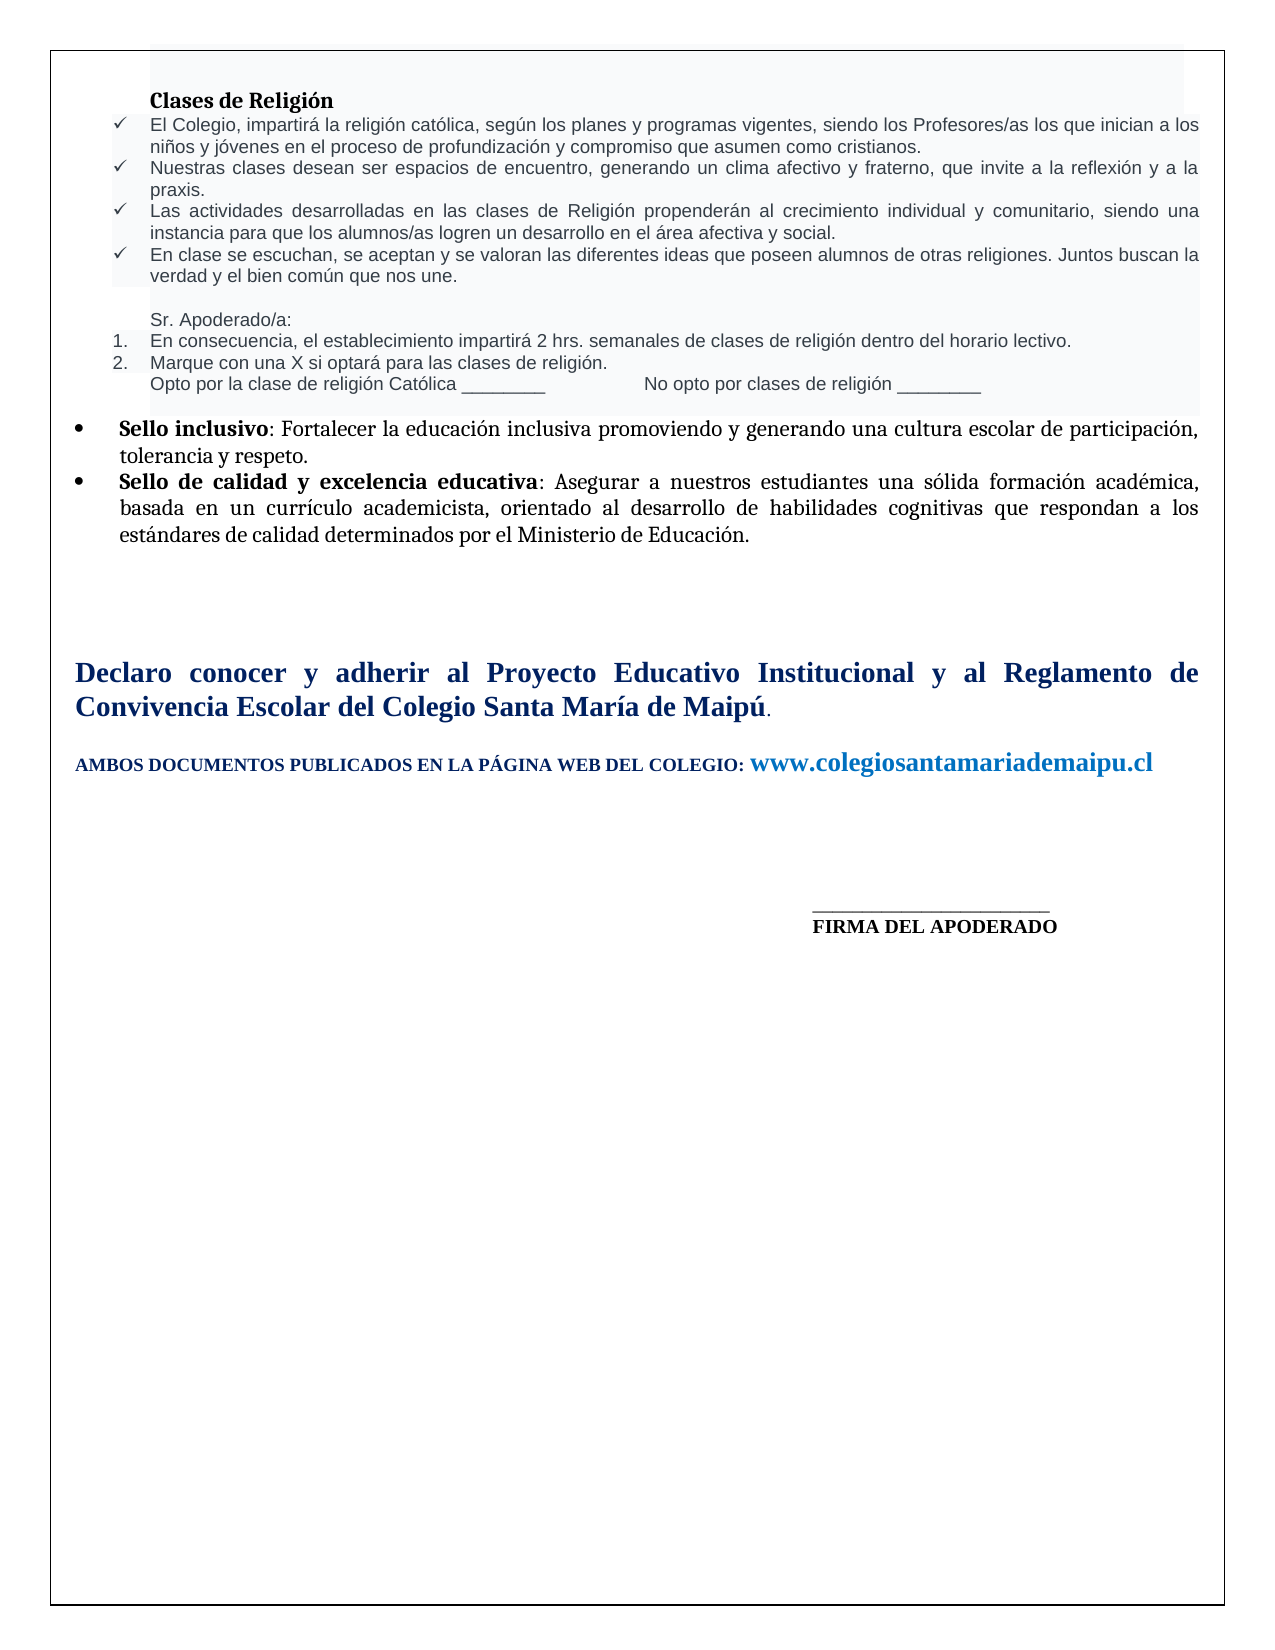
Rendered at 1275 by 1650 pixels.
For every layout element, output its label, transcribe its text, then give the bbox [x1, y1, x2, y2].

list En consecuencia, el establecimiento impartirá 2 hrs. semanales de clases de religión dentro del horario lectivo. [112, 330, 1200, 351]
list Las actividades desarrolladas en las clases de Religión propenderán al crecimiento individual y comunitario, siendo una instancia para que los alumnos/as logren un desarrollo en el área afectiva y social. [112, 200, 1200, 243]
text ________________________ [75, 892, 1200, 914]
text Opto por la clase de religión Católica ________ No opto por clases de religión ________ [150, 373, 1200, 394]
subtitle Clases de Religión [150, 87, 1184, 114]
list Nuestras clases desean ser espacios de encuentro, generando un clima afectivo y fraterno, que invite a la reflexión y a la praxis. [112, 157, 1200, 200]
text FIRMA DEL APODERADO [75, 914, 1200, 937]
list Sello de calidad y excelencia educativa: Asegurar a nuestros estudiantes una sólida formación académica, basada en un currículo academicista, orientado al desarrollo de habilidades cognitivas que respondan a los estándares de calidad determinados por el Ministerio de Educación. [75, 469, 1200, 548]
list El Colegio, impartirá la religión católica, según los planes y programas vigentes, siendo los Profesores/as los que inician a los niños y jóvenes en el proceso de profundización y compromiso que asumen como cristianos. [112, 114, 1200, 157]
text AMBOS DOCUMENTOS PUBLICADOS EN LA PÁGINA WEB DEL COLEGIO: www.colegiosantamariademaipu.cl [75, 747, 1200, 778]
list En clase se escuchan, se aceptan y se valoran las diferentes ideas que poseen alumnos de otras religiones. Juntos buscan la verdad y el bien común que nos une. [112, 243, 1200, 287]
list Marque con una X si optará para las clases de religión. [112, 351, 1200, 373]
list Sello inclusivo: Fortalecer la educación inclusiva promoviendo y generando una cultura escolar de participación, tolerancia y respeto. [75, 416, 1200, 469]
text Declaro conocer y adherir al Proyecto Educativo Institucional y al Reglamento de Convivencia Escolar del Colegio Santa María de Maipú. [75, 655, 1200, 722]
text Sr. Apoderado/a: [150, 308, 1200, 330]
